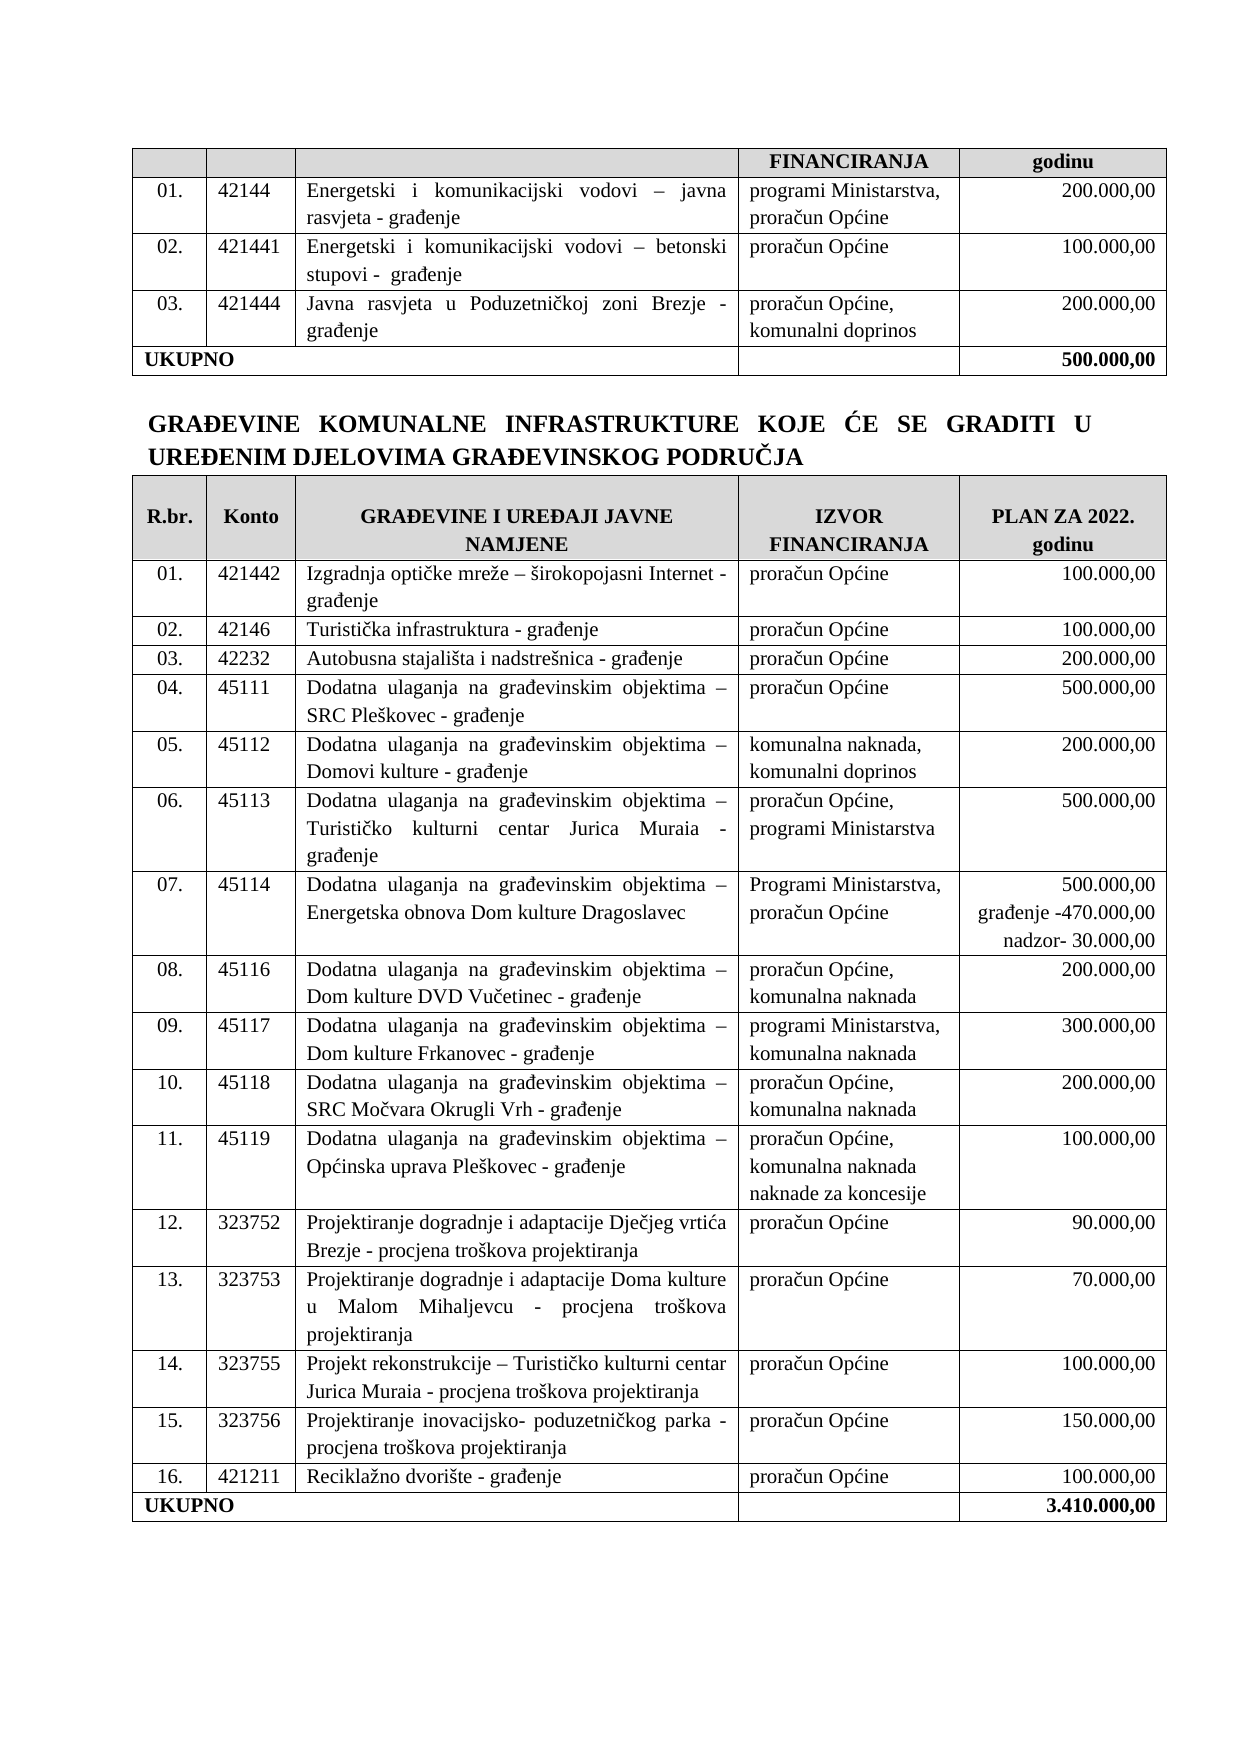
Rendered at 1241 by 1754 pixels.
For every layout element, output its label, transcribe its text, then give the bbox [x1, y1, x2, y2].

table_cell 421441 [207, 234, 295, 290]
table_cell 500.000,00 [960, 675, 1166, 731]
text GRAĐEVINE KOMUNALNE INFRASTRUKTURE KOJE ĆE SE GRADITI U UREĐENIM DJELOVIMA GRAĐEVINSKOG PODRUČJA [148, 409, 1093, 471]
table_cell 04. [133, 675, 206, 731]
table_cell 42144 [207, 178, 295, 233]
table_cell 421442 [207, 561, 295, 616]
table_cell 14. [133, 1351, 206, 1407]
table_cell 3.410.000,00 [960, 1493, 1166, 1521]
table_cell proračun Općine [739, 1267, 959, 1350]
table_header PLAN ZA 2022. godinu [960, 476, 1166, 559]
table_cell 323756 [207, 1408, 295, 1463]
table_header IZVOR FINANCIRANJA [739, 149, 959, 177]
table_cell [739, 1493, 959, 1521]
table_cell 500.000,00 [960, 347, 1166, 375]
table_header Konto [207, 476, 295, 559]
table_cell proračun Općine [739, 1351, 959, 1407]
table_cell 200.000,00 [960, 1070, 1166, 1125]
table_header GRAĐEVINE I UREĐAJI JAVNE NAMJENE [296, 476, 738, 559]
table_cell 200.000,00 [960, 956, 1166, 1012]
table_cell 323752 [207, 1210, 295, 1266]
table_cell 02. [133, 234, 206, 290]
table_cell 45111 [207, 675, 295, 731]
table_cell [739, 347, 959, 375]
table_cell proračun Općine [739, 1408, 959, 1463]
table_header R.br. [133, 476, 206, 559]
table_cell 100.000,00 [960, 561, 1166, 616]
table_cell 42232 [207, 646, 295, 674]
table_cell 42146 [207, 617, 295, 645]
table_cell 100.000,00 [960, 1351, 1166, 1407]
table_cell proračun Općine [739, 646, 959, 674]
table_cell 45119 [207, 1126, 295, 1209]
table_cell proračun Općine [739, 1210, 959, 1266]
table_cell 200.000,00 [960, 732, 1166, 787]
table_cell Dodatna ulaganja na građevinskim objektima – SRC Močvara Okrugli Vrh - građenje [296, 1070, 738, 1125]
table_cell Energetski i komunikacijski vodovi – javna rasvjeta - građenje [296, 178, 738, 233]
table_cell 07. [133, 872, 206, 955]
table_cell 100.000,00 [960, 1126, 1166, 1209]
table_cell 45116 [207, 956, 295, 1012]
table_cell Projektiranje dogradnje i adaptacije Dječjeg vrtića Brezje - procjena troškova projektiranja [296, 1210, 738, 1266]
table_header R.br. [133, 149, 206, 177]
table_cell proračun Općine [739, 234, 959, 290]
table_cell 100.000,00 [960, 234, 1166, 290]
table_header JAVNA RASVJETA [296, 149, 738, 177]
table_cell 45118 [207, 1070, 295, 1125]
table_cell 45112 [207, 732, 295, 787]
table_cell 150.000,00 [960, 1408, 1166, 1463]
table_cell 323755 [207, 1351, 295, 1407]
table_cell 90.000,00 [960, 1210, 1166, 1266]
table_cell proračun Općine, programi Ministarstva [739, 788, 959, 871]
table_cell Programi Ministarstva, proračun Općine [739, 872, 959, 955]
table_cell Dodatna ulaganja na građevinskim objektima – Općinska uprava Pleškovec - građenje [296, 1126, 738, 1209]
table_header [960, 149, 1166, 177]
table_cell Autobusna stajališta i nadstrešnica - građenje [296, 646, 738, 674]
table_cell 200.000,00 [960, 646, 1166, 674]
table_cell proračun Općine [739, 617, 959, 645]
table_cell Projektiranje dogradnje i adaptacije Doma kulture u Malom Mihaljevcu - procjena troškova projektiranja [296, 1267, 738, 1350]
table_cell 45117 [207, 1013, 295, 1068]
table_cell UKUPNO [133, 1493, 738, 1521]
table_cell 02. [133, 617, 206, 645]
table_cell 45113 [207, 788, 295, 871]
table_cell komunalna naknada, komunalni doprinos [739, 732, 959, 787]
table_cell Dodatna ulaganja na građevinskim objektima – Energetska obnova Dom kulture Dragoslavec [296, 872, 738, 955]
table_cell proračun Općine, komunalni doprinos [739, 291, 959, 346]
table_cell proračun Općine [739, 1464, 959, 1492]
table_header IZVOR FINANCIRANJA [739, 476, 959, 559]
table_cell Dodatna ulaganja na građevinskim objektima – Domovi kulture - građenje [296, 732, 738, 787]
table_cell 11. [133, 1126, 206, 1209]
table_cell 300.000,00 [960, 1013, 1166, 1068]
table_cell 323753 [207, 1267, 295, 1350]
table_cell proračun Općine [739, 675, 959, 731]
table_cell proračun Općine, komunalna naknada naknade za koncesije [739, 1126, 959, 1209]
table_cell proračun Općine [739, 561, 959, 616]
table_cell 12. [133, 1210, 206, 1266]
table_cell 45114 [207, 872, 295, 955]
table_cell Turistička infrastruktura - građenje [296, 617, 738, 645]
table_cell 421444 [207, 291, 295, 346]
table_cell 500.000,00 [960, 788, 1166, 871]
table_cell 05. [133, 732, 206, 787]
table_cell 15. [133, 1408, 206, 1463]
table_cell Izgradnja optičke mreže – širokopojasni Internet - građenje [296, 561, 738, 616]
table_cell 01. [133, 561, 206, 616]
table_cell 03. [133, 646, 206, 674]
table_cell 01. [133, 178, 206, 233]
table_cell UKUPNO [133, 347, 738, 375]
table_cell 70.000,00 [960, 1267, 1166, 1350]
table_cell programi Ministarstva, proračun Općine [739, 178, 959, 233]
table_cell Dodatna ulaganja na građevinskim objektima – Dom kulture Frkanovec - građenje [296, 1013, 738, 1068]
table_cell 421211 [207, 1464, 295, 1492]
table_cell 100.000,00 [960, 617, 1166, 645]
table_cell 16. [133, 1464, 206, 1492]
table_cell 08. [133, 956, 206, 1012]
table_cell Energetski i komunikacijski vodovi – betonski stupovi - građenje [296, 234, 738, 290]
table_header Konto [207, 149, 295, 177]
table_cell 09. [133, 1013, 206, 1068]
table_cell proračun Općine, komunalna naknada [739, 956, 959, 1012]
table_cell programi Ministarstva, komunalna naknada [739, 1013, 959, 1068]
table_cell Reciklažno dvorište - građenje [296, 1464, 738, 1492]
table_cell Projektiranje inovacijsko- poduzetničkog parka - procjena troškova projektiranja [296, 1408, 738, 1463]
table_cell Javna rasvjeta u Poduzetničkoj zoni Brezje - građenje [296, 291, 738, 346]
table_cell Dodatna ulaganja na građevinskim objektima – Turističko kulturni centar Jurica Muraia - građenje [296, 788, 738, 871]
table_cell 500.000,00 građenje -470.000,00 nadzor- 30.000,00 [960, 872, 1166, 955]
table_cell 200.000,00 [960, 291, 1166, 346]
table_cell 10. [133, 1070, 206, 1125]
table_cell 200.000,00 [960, 178, 1166, 233]
table_cell Dodatna ulaganja na građevinskim objektima – SRC Pleškovec - građenje [296, 675, 738, 731]
table_cell 03. [133, 291, 206, 346]
table_cell proračun Općine, komunalna naknada [739, 1070, 959, 1125]
table_cell 06. [133, 788, 206, 871]
table_cell 100.000,00 [960, 1464, 1166, 1492]
table_cell Dodatna ulaganja na građevinskim objektima – Dom kulture DVD Vučetinec - građenje [296, 956, 738, 1012]
table_cell 13. [133, 1267, 206, 1350]
table_cell Projekt rekonstrukcije – Turističko kulturni centar Jurica Muraia - procjena troškova projektiranja [296, 1351, 738, 1407]
